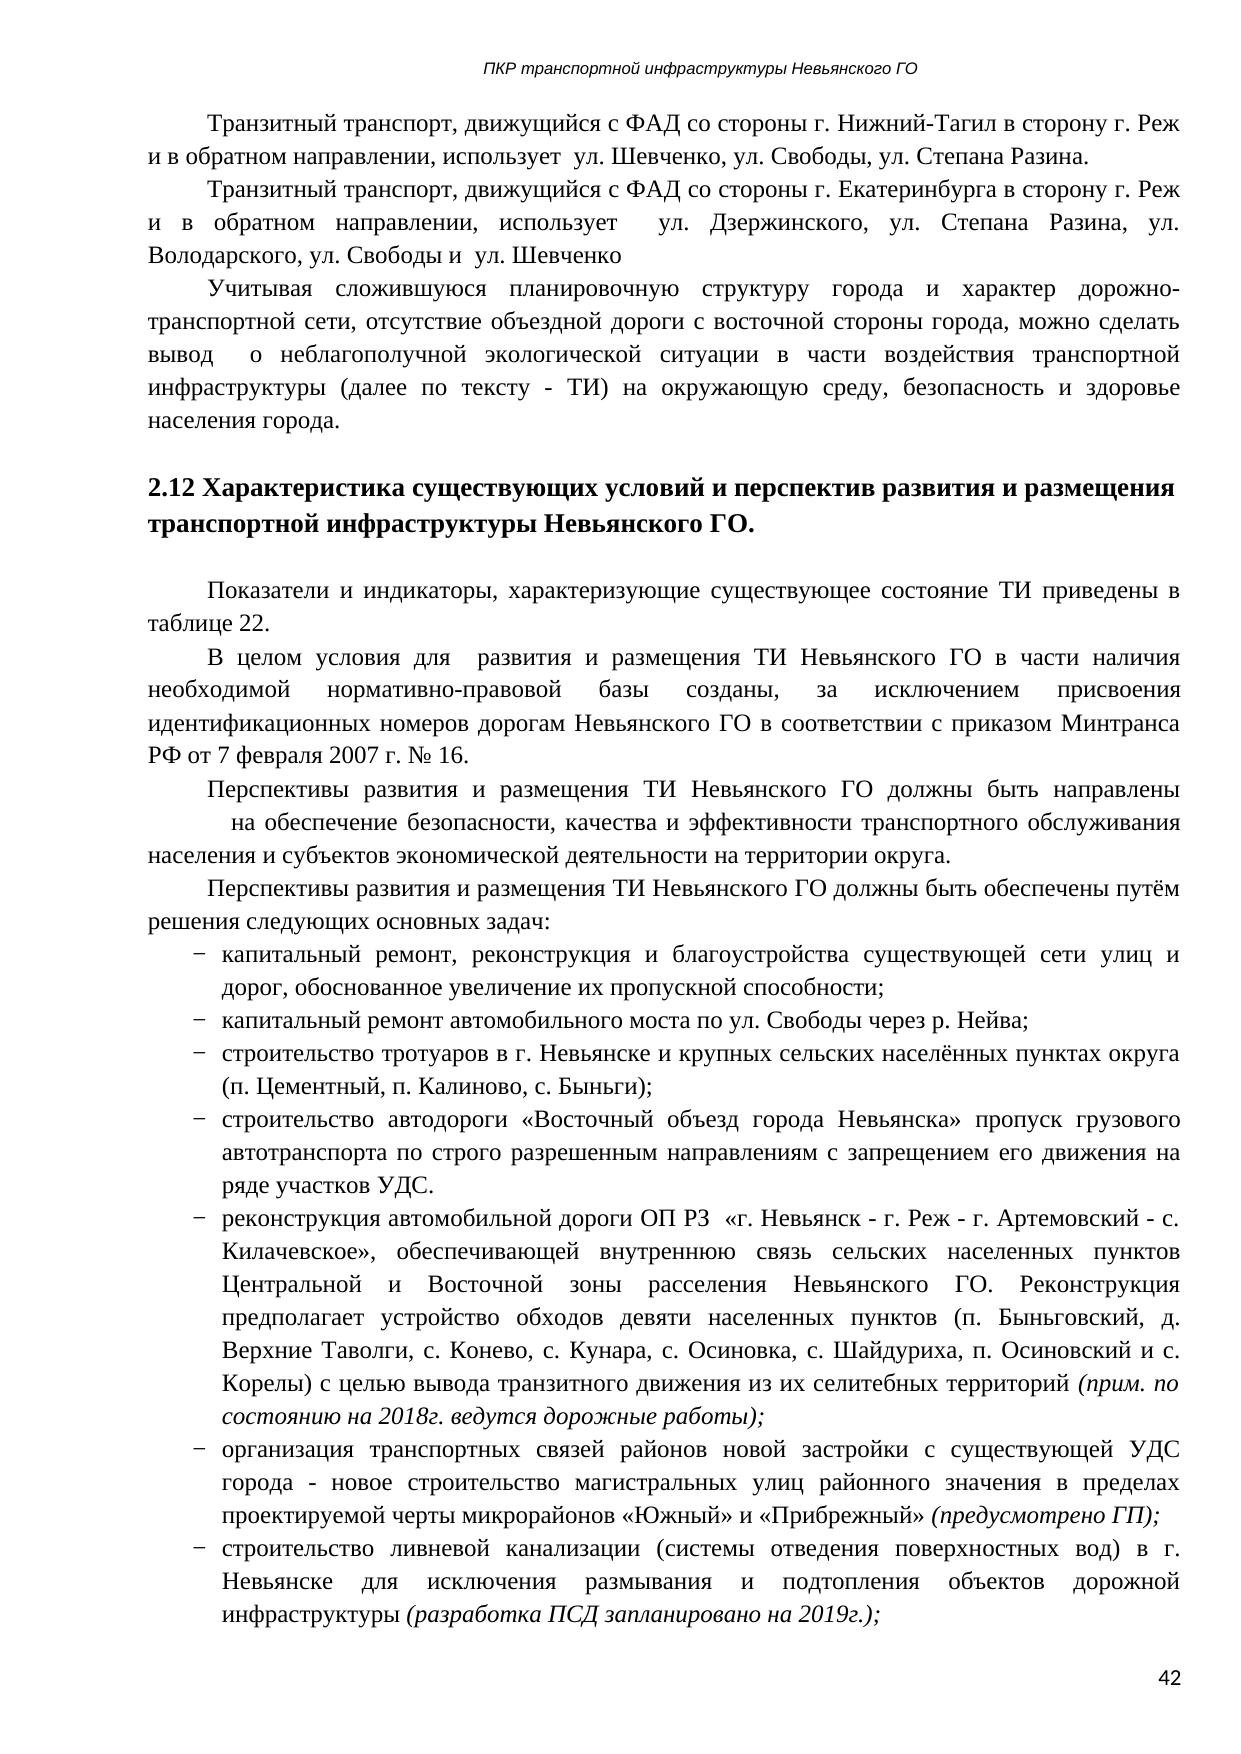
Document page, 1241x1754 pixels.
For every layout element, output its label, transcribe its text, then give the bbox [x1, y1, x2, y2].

list строительство тротуаров в г. Невьянске и крупных сельских населённых пунктах округа (п. Цементный, п. Калиново, с. Быньги); [192, 1038, 1181, 1099]
list капитальный ремонт, реконструкция и благоустройства существующей сети улиц и дорог, обоснованное увеличение их пропускной способности; [192, 939, 1181, 1001]
list строительство автодороги «Восточный объезд города Невьянска» пропуск грузового автотранспорта по строго разрешенным направлениям с запрещением его движения на ряде участков УДС. [192, 1104, 1181, 1199]
list реконструкция автомобильной дороги ОП РЗ «г. Невьянск - г. Реж - г. Артемовский - с. Килачевское», обеспечивающей внутреннюю связь сельских населенных пунктов Центральной и Восточной зоны расселения Невьянского ГО. Реконструкция предполагает устройство обходов девяти населенных пунктов (п. Быньговский, д. Верхние Таволги, с. Конево, с. Кунара, с. Осиновка, с. Шайдуриха, п. Осиновский и с. Корелы) с целью вывода транзитного движения из их селитебных территорий (прим. по состоянию на 2018г. ведутся дорожные работы); [192, 1203, 1181, 1430]
list строительство ливневой канализации (системы отведения поверхностных вод) в г. Невьянске для исключения размывания и подтопления объектов дорожной инфраструктуры (разработка ПСД запланировано на 2019г.); [192, 1533, 1181, 1628]
text Транзитный транспорт, движущийся с ФАД со стороны г. Екатеринбурга в сторону г. Реж и в обратном направлении, использует ул. Дзержинского, ул. Степана Разина, ул. Володарского, ул. Свободы и ул. Шевченко [148, 174, 1181, 269]
list организация транспортных связей районов новой застройки с существующей УДС города - новое строительство магистральных улиц районного значения в пределах проектируемой черты микрорайонов «Южный» и «Прибрежный» (предусмотрено ГП); [192, 1434, 1181, 1529]
text Перспективы развития и размещения ТИ Невьянского ГО должны быть направлены на обеспечение безопасности, качества и эффективности транспортного обслуживания населения и субъектов экономической деятельности на территории округа. [148, 774, 1181, 868]
list 2.12 Характеристика существующих условий и перспектив развития и размещения транспортной инфраструктуры Невьянского ГО. [148, 471, 1181, 538]
text Учитывая сложившуюся планировочную структуру города и характер дорожно-транспортной сети, отсутствие объездной дороги с восточной стороны города, можно сделать вывод о неблагополучной экологической ситуации в части воздействия транспортной инфраструктуры (далее по тексту - ТИ) на окружающую среду, безопасность и здоровье населения города. [148, 273, 1181, 434]
text Перспективы развития и размещения ТИ Невьянского ГО должны быть обеспечены путём решения следующих основных задач: [148, 873, 1181, 934]
text В целом условия для развития и размещения ТИ Невьянского ГО в части наличия необходимой нормативно-правовой базы созданы, за исключением присвоения идентификационных номеров дорогам Невьянского ГО в соответствии с приказом Минтранса РФ от 7 февраля 2007 г. № 16. [148, 642, 1181, 769]
text Транзитный транспорт, движущийся с ФАД со стороны г. Нижний-Тагил в сторону г. Реж и в обратном направлении, использует ул. Шевченко, ул. Свободы, ул. Степана Разина. [148, 108, 1181, 169]
text Показатели и индикаторы, характеризующие существующее состояние ТИ приведены в таблице 22. [148, 576, 1181, 637]
list капитальный ремонт автомобильного моста по ул. Свободы через р. Нейва; [192, 1005, 1181, 1033]
